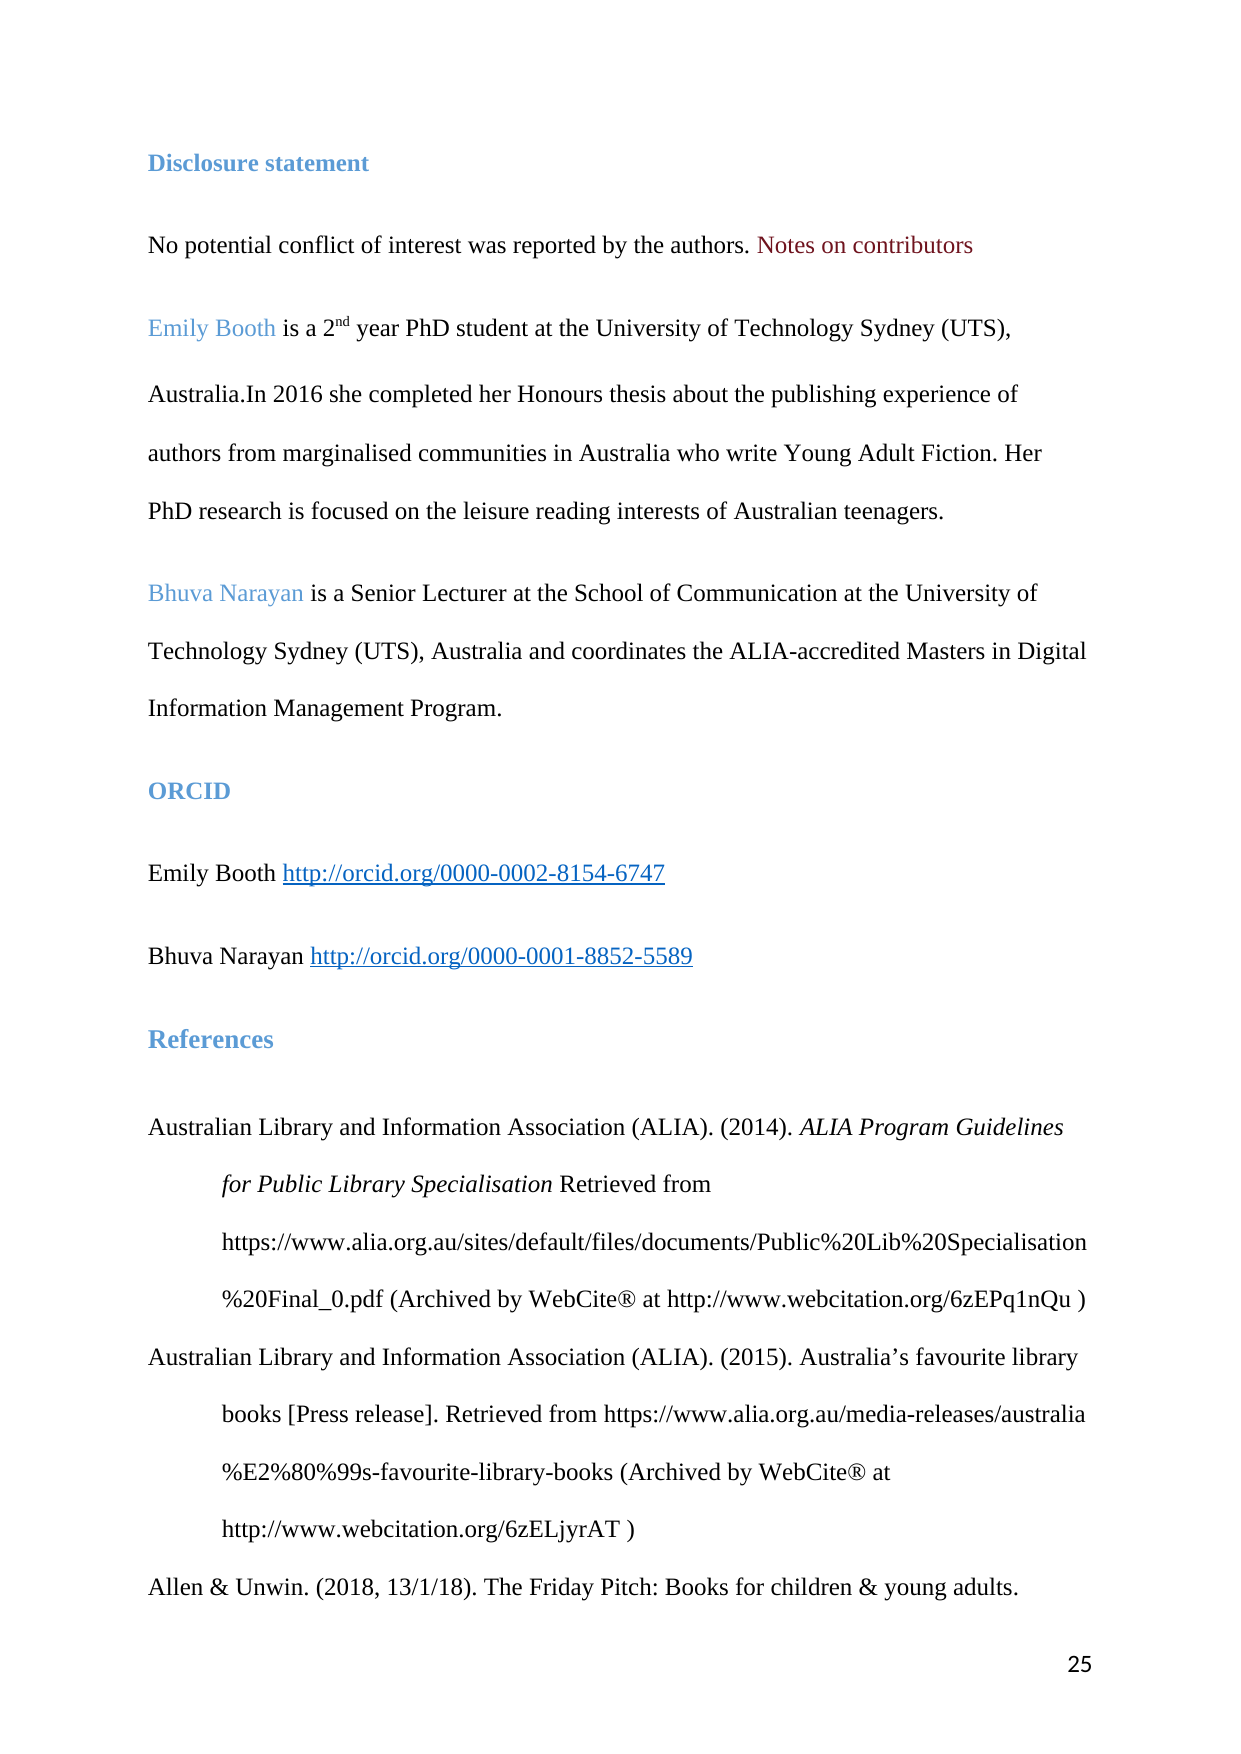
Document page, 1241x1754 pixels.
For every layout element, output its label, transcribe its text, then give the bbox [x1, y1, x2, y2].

text Bhuva Narayan http://orcid.org/0000-0001-8852-5589 [148, 941, 1092, 969]
text Disclosure statement [148, 148, 1092, 176]
text Bhuva Narayan is a Senior Lecturer at the School of Communication at the University of Technology Sydney (UTS), Australia and coordinates the ALIA-accredited Masters in Digital Information Management Program. [148, 578, 1092, 722]
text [148, 1572, 1092, 1601]
text Australian Library and Information Association (ALIA). (2014). ALIA Program Guidelines for Public Library Specialisation Retrieved from https://www.alia.org.au/sites/default/files/documents/Public%20Lib%20Specialisation%20Final_0.pdf (Archived by WebCite® at http://www.webcitation.org/6zEPq1nQu ) [148, 1112, 1092, 1313]
text Australian Library and Information Association (ALIA). (2015). Australia’s favourite library books [Press release]. Retrieved from https://www.alia.org.au/media-releases/australia%E2%80%99s-favourite-library-books (Archived by WebCite® at http://www.webcitation.org/6zELjyrAT ) [148, 1342, 1092, 1543]
subtitle References [148, 1023, 1092, 1054]
text No potential conflict of interest was reported by the authors. Notes on contributors [148, 230, 1092, 259]
text Emily Booth is a 2nd year PhD student at the University of Technology Sydney (UTS), Australia. In 2016 she completed her Honours thesis about the publishing experience of authors from marginalised communities in Australia who write Young Adult Fiction. Her PhD research is focused on the leisure reading interests of Australian teenagers. [148, 313, 1092, 524]
text ORCID [148, 776, 1092, 804]
text Emily Booth http://orcid.org/0000-0002-8154-6747 [148, 858, 1092, 887]
